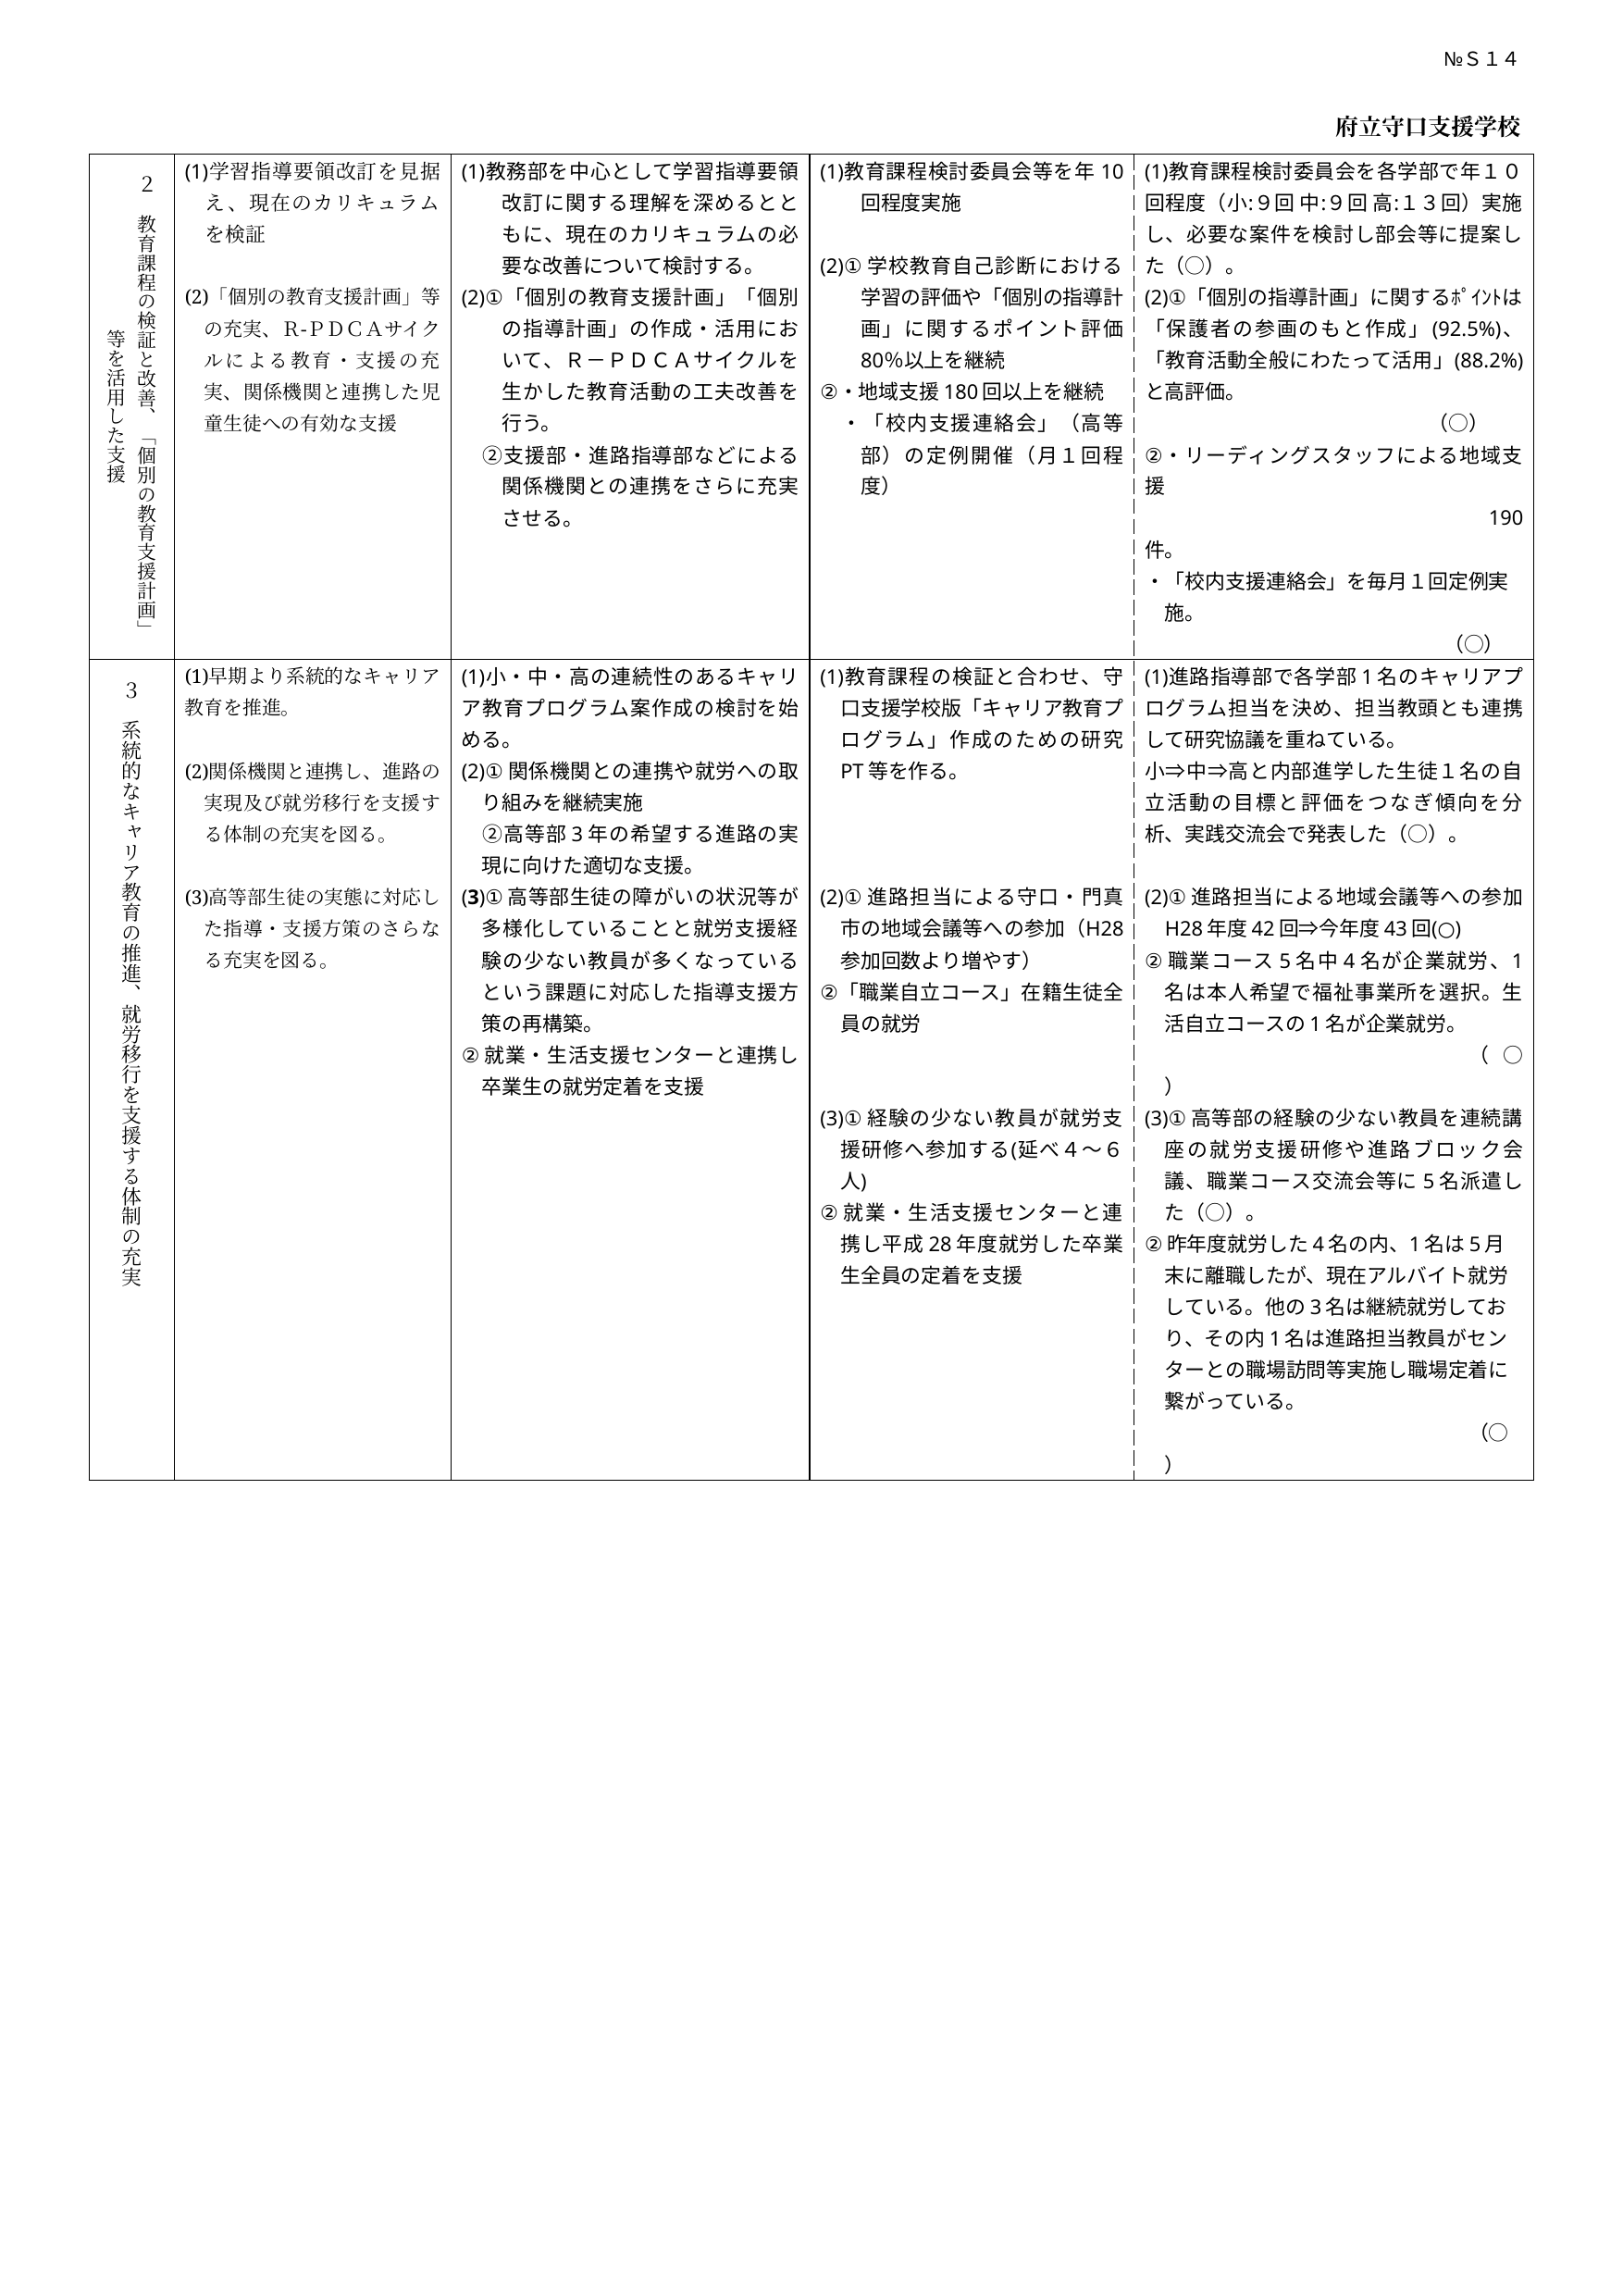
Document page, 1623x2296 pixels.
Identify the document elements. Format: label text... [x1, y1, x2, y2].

table_cell (1)早期より系統的なキャリア教育を推進。 (2)関係機関と連携し、進路の実現及び就労移行を支援する体制の充実を図る。 (3)高等部生徒の実態に対応した指導・支援方策のさらなる充実を図る。 [175, 660, 451, 1479]
table_cell (1)進路指導部で各学部1名のキャリアプログラム担当を決め、担当教頭とも連携して研究協議を重ねている。 小⇒中⇒高と内部進学した生徒１名の自立活動の目標と評価をつなぎ傾向を分析、実践交流会で発表した（○）。 (2)①進路担当による地域会議等への参加H28年度42回⇒今年度43回(○) ②職業コース5名中4名が企業就労、1名は本人希望で福祉事業所を選択。生活自立コースの1名が企業就労。 （○） (3)①高等部の経験の少ない教員を連続講座の就労支援研修や進路ブロック会議、職業コース交流会等に5名派遣した（○）。 ②昨年度就労した4名の内、1名は5月末に離職したが、現在アルバイト就労している。他の3名は継続就労しており、その内1名は進路担当教員がセンターとの職場訪問等実施し職場定着に繋がっている。 （○） [1134, 660, 1533, 1479]
table_cell (1)教務部を中心として学習指導要領改訂に関する理解を深めるとともに、現在のカリキュラムの必要な改善について検討する。 (2)①「個別の教育支援計画」「個別の指導計画」の作成・活用において、Ｒ－ＰＤＣＡサイクルを生かした教育活動の工夫改善を行う。 ②支援部・進路指導部などによる関係機関との連携をさらに充実させる。 [452, 155, 809, 659]
table_cell (1)教育課程検討委員会を各学部で年１０回程度（小:９回 中:９回 高:１３回）実施し、必要な案件を検討し部会等に提案した（○）。 (2)①「個別の指導計画」に関するﾎﾟｲﾝﾄは「保護者の参画のもと作成」(92.5%)、「教育活動全般にわたって活用」(88.2%)と高評価。 （○） ②・リーディングスタッフによる地域支援 190件。 ・「校内支援連絡会」を毎月１回定例実施。 （○） [1134, 155, 1533, 659]
table_cell (1)小・中・高の連続性のあるキャリア教育プログラム案作成の検討を始める。 (2)①関係機関との連携や就労への取り組みを継続実施 ②高等部3年の希望する進路の実現に向けた適切な支援。 (3)①高等部生徒の障がいの状況等が多様化していることと就労支援経験の少ない教員が多くなっているという課題に対応した指導支援方策の再構築。 ②就業・生活支援センターと連携し卒業生の就労定着を支援 [452, 660, 809, 1479]
table_cell (1)学習指導要領改訂を見据え、現在のカリキュラムを検証 (2)「個別の教育支援計画」等の充実、Ｒ-ＰＤＣＡサイクルによる教育・支援の充実、関係機関と連携した児童生徒への有効な支援 [175, 155, 451, 659]
table_cell ２ 教育課程の検証と改善、「個別の教育支援計画」等を活用した支援 [90, 155, 174, 659]
table_cell ３ 系統的なキャリア教育の推進、就労移行を支援する体制の充実 [90, 660, 174, 1479]
table_cell (1)教育課程検討委員会等を年10回程度実施 (2)①学校教育自己診断における学習の評価や「個別の指導計画」に関するポイント評価80％以上を継続 ②・地域支援180回以上を継続 ・「校内支援連絡会」（高等部）の定例開催（月１回程度） [811, 155, 1134, 659]
table_cell (1)教育課程の検証と合わせ、守口支援学校版「キャリア教育プログラム」作成のための研究PT等を作る。 (2)①進路担当による守口・門真市の地域会議等への参加（H28参加回数より増やす） ②「職業自立コース」在籍生徒全員の就労 (3)①経験の少ない教員が就労支援研修へ参加する(延べ４～６人) ②就業・生活支援センターと連携し平成28年度就労した卒業生全員の定着を支援 [811, 660, 1134, 1479]
